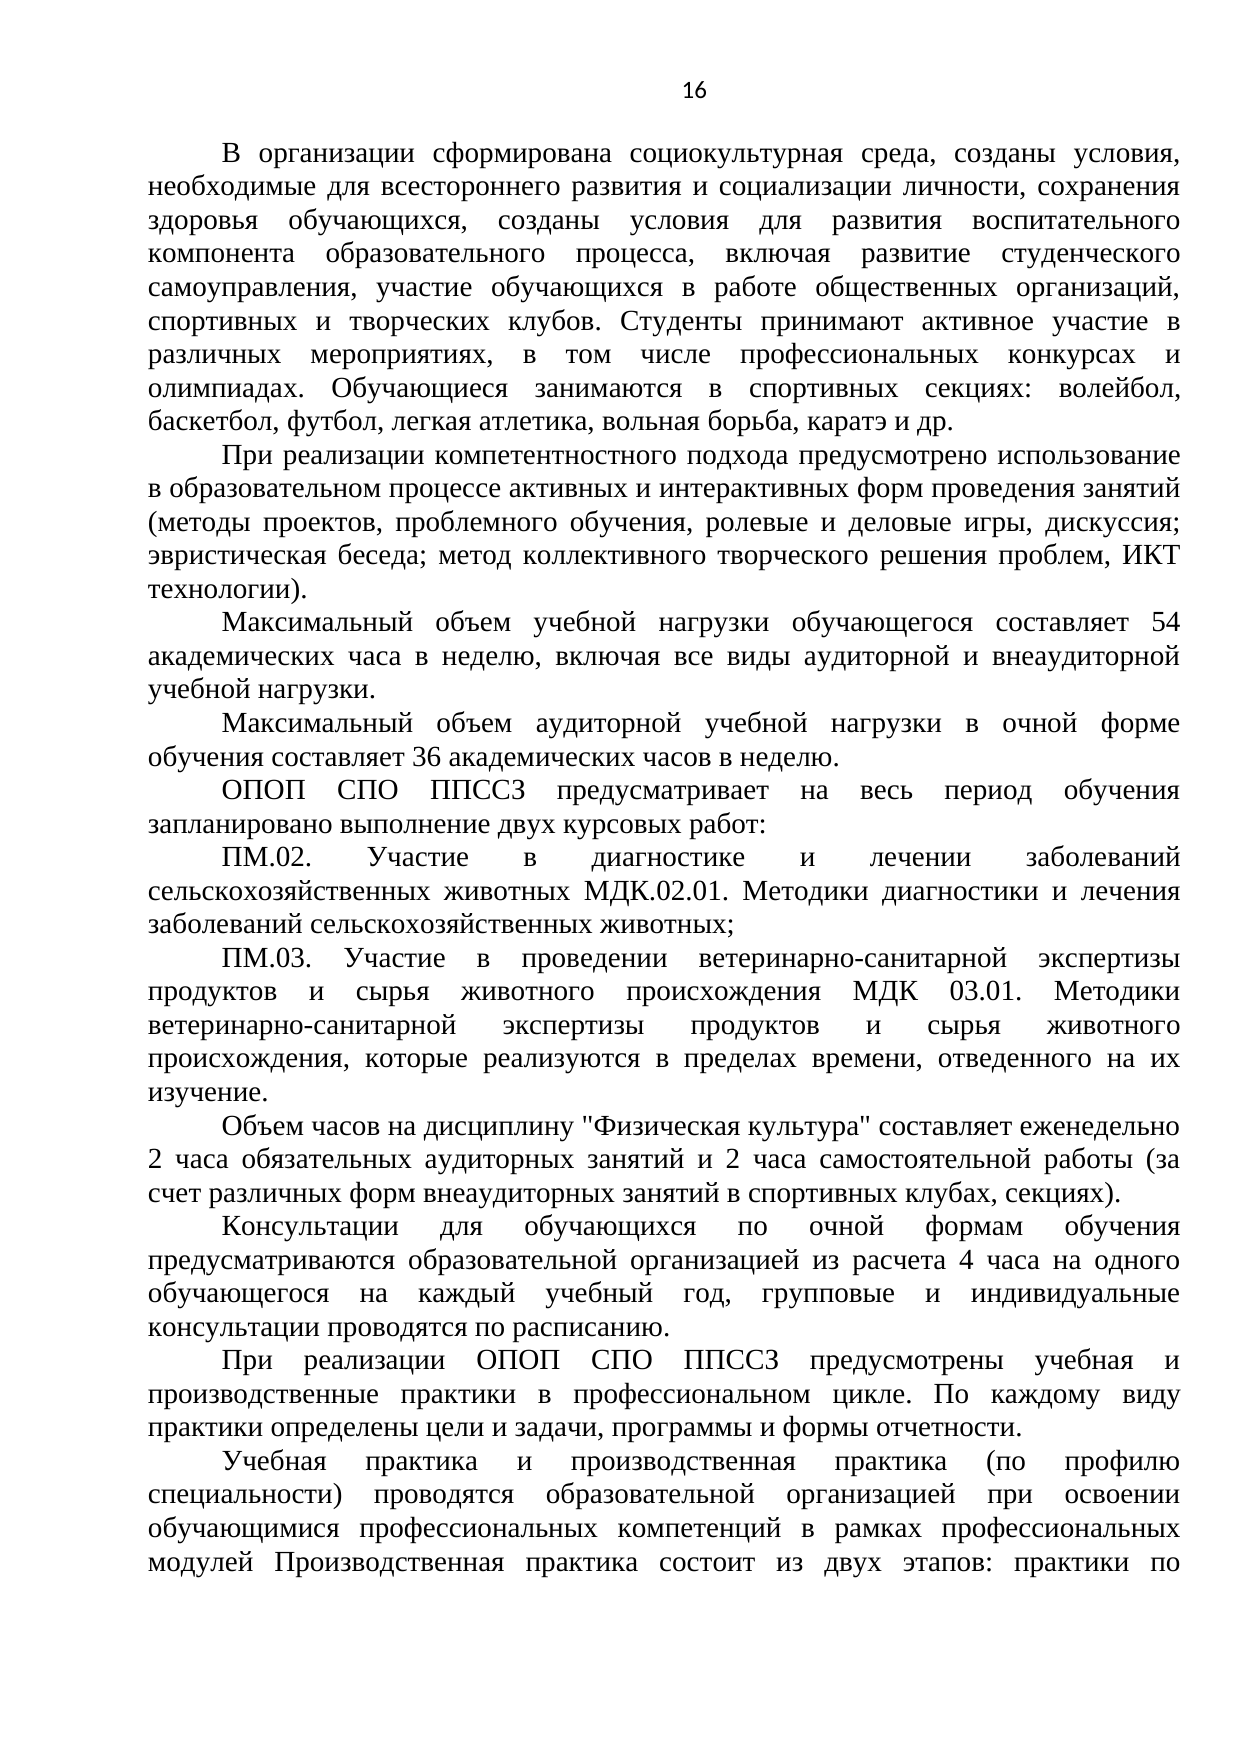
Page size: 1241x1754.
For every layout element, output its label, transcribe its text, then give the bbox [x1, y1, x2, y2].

text При реализации компетентностного подхода предусмотрено использование в образовательном процессе активных и интерактивных форм проведения занятий (методы проектов, проблемного обучения, ролевые и деловые игры, дискуссия; эвристическая беседа; метод коллективного творческого решения проблем, ИКТ технологии). [148, 437, 1181, 604]
text В организации сформирована социокультурная среда, созданы условия, необходимые для всестороннего развития и социализации личности, сохранения здоровья обучающихся, созданы условия для развития воспитательного компонента образовательного процесса, включая развитие студенческого самоуправления, участие обучающихся в работе общественных организаций, спортивных и творческих клубов. Студенты принимают активное участие в различных мероприятиях, в том числе профессиональных конкурсах и олимпиадах. Обучающиеся занимаются в спортивных секциях: волейбол, баскетбол, футбол, легкая атлетика, вольная борьба, каратэ и др. [148, 135, 1181, 437]
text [148, 1443, 1181, 1577]
text При реализации ОПОП СПО ППССЗ предусмотрены учебная и производственные практики в профессиональном цикле. По каждому виду практики определены цели и задачи, программы и формы отчетности. [148, 1342, 1181, 1443]
text ОПОП СПО ППССЗ предусматривает на весь период обучения запланировано выполнение двух курсовых работ: [148, 772, 1181, 839]
text ПМ.03. Участие в проведении ветеринарно-санитарной экспертизы продуктов и сырья животного происхождения МДК 03.01. Методики ветеринарно-санитарной экспертизы продуктов и сырья животного происхождения, которые реализуются в пределах времени, отведенного на их изучение. [148, 940, 1181, 1108]
text Максимальный объем аудиторной учебной нагрузки в очной форме обучения составляет 36 академических часов в неделю. [148, 705, 1181, 772]
text Консультации для обучающихся по очной формам обучения предусматриваются образовательной организацией из расчета 4 часа на одного обучающегося на каждый учебный год, групповые и индивидуальные консультации проводятся по расписанию. [148, 1208, 1181, 1342]
text Объем часов на дисциплину "Физическая культура" составляет еженедельно 2 часа обязательных аудиторных занятий и 2 часа самостоятельной работы (за счет различных форм внеаудиторных занятий в спортивных клубах, секциях). [148, 1108, 1181, 1208]
text Максимальный объем учебной нагрузки обучающегося составляет 54 академических часа в неделю, включая все виды аудиторной и внеаудиторной учебной нагрузки. [148, 604, 1181, 705]
text ПМ.02. Участие в диагностике и лечении заболеваний сельскохозяйственных животных МДК.02.01. Методики диагностики и лечения заболеваний сельскохозяйственных животных; [148, 839, 1181, 940]
